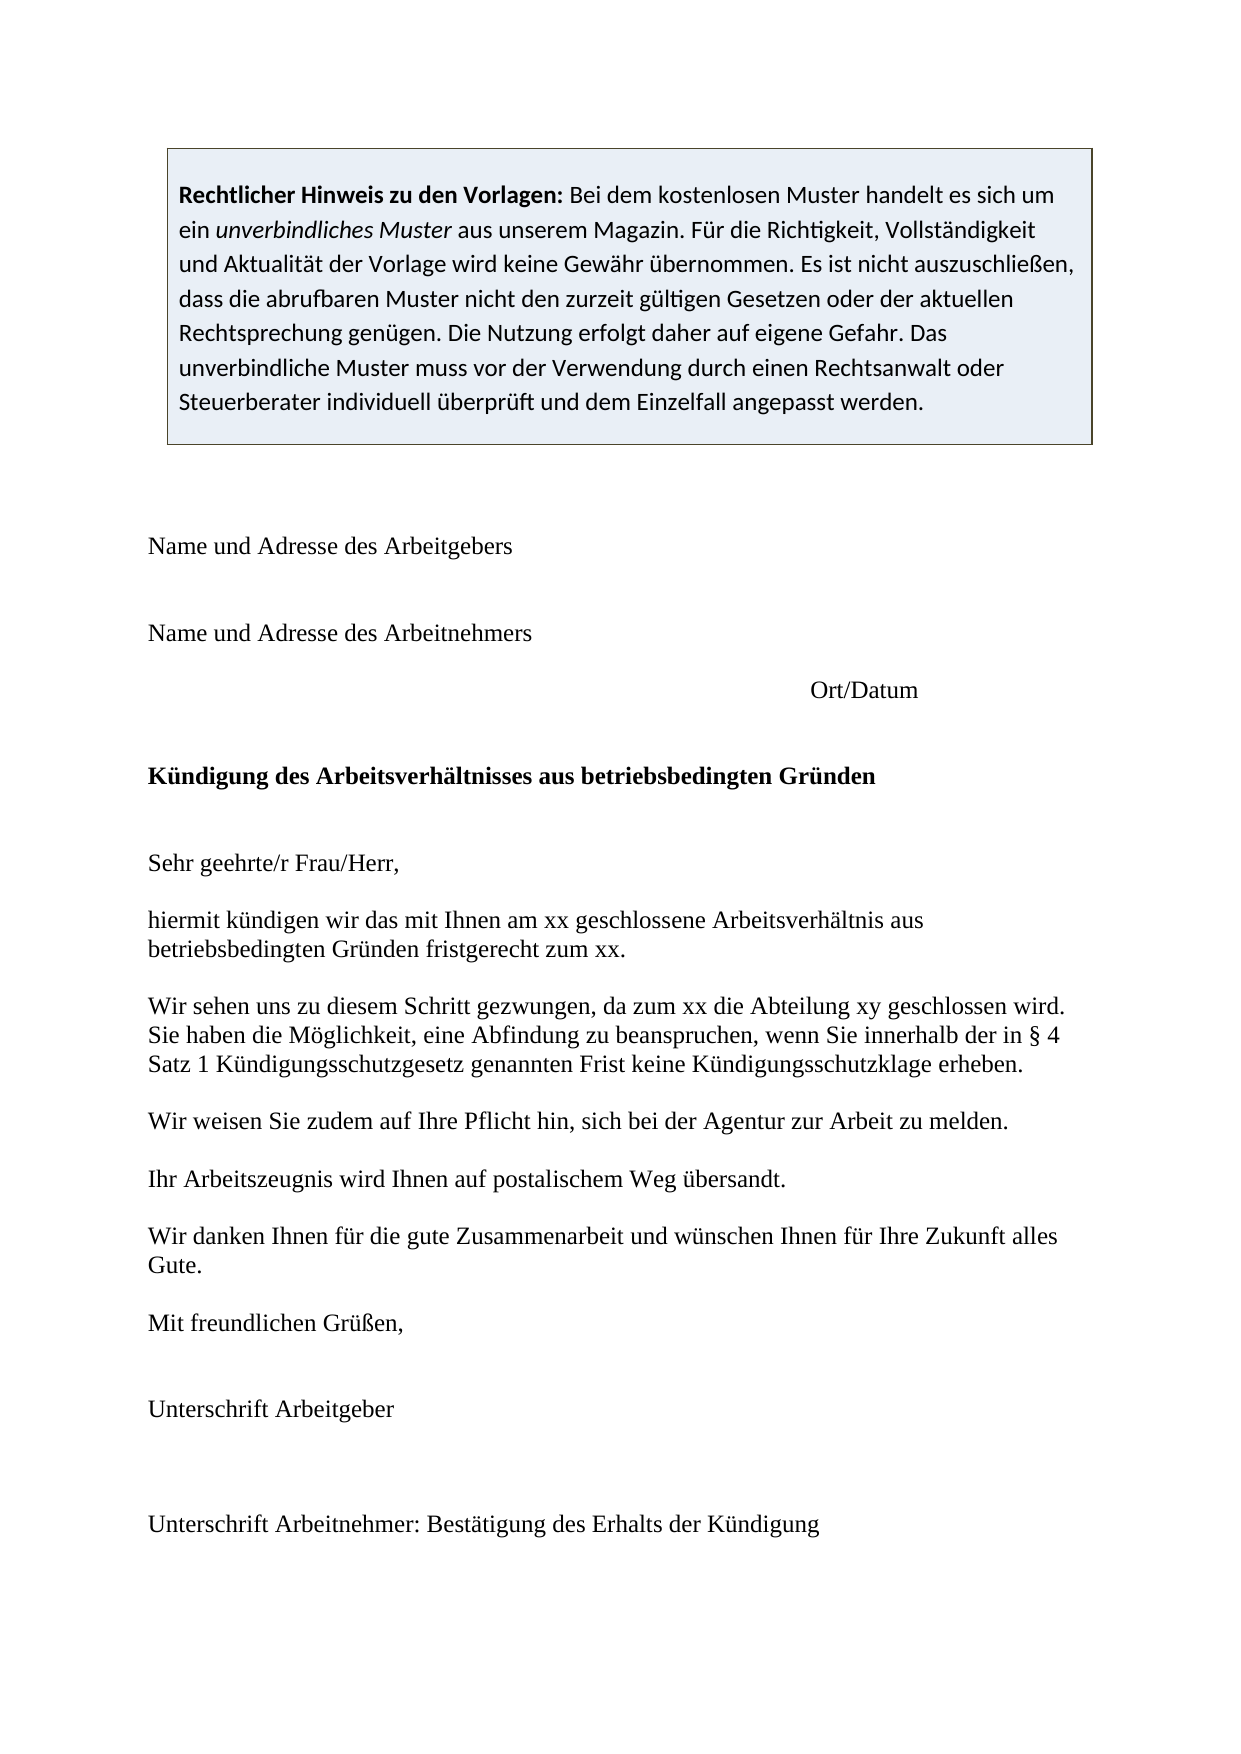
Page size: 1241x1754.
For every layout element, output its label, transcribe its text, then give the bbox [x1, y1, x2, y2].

text Wir sehen uns zu diesem Schritt gezwungen, da zum xx die Abteilung xy geschlossen wird. Sie haben die Möglichkeit, eine Abfindung zu beanspruchen, wenn Sie innerhalb der in § 4 Satz 1 Kündigungsschutzgesetz genannten Frist keine Kündigungsschutzklage erheben. [148, 991, 1093, 1078]
text Wir weisen Sie zudem auf Ihre Pflicht hin, sich bei der Agentur zur Arbeit zu melden. [148, 1106, 1093, 1135]
text Ort/Datum [148, 675, 1093, 704]
text hiermit kündigen wir das mit Ihnen am xx geschlossene Arbeitsverhältnis aus betriebsbedingten Gründen fristgerecht zum xx. [148, 905, 1093, 963]
text Name und Adresse des Arbeitnehmers [148, 618, 1093, 646]
table_header Rechtlicher Hinweis zu den Vorlagen: Bei dem kostenlosen Muster handelt es sich um ein unverbindliches Muster aus unserem Magazin. Für die Richtigkeit, Vollständigkeit und Aktualität der Vorlage wird keine Gewähr übernommen. Es ist nicht auszuschließen, dass die abrufbaren Muster nicht den zurzeit gültigen Gesetzen oder der aktuellen Rechtsprechung genügen. Die Nutzung erfolgt daher auf eigene Gefahr. Das unverbindliche Muster muss vor der Verwendung durch einen Rechtsanwalt oder Steuerberater individuell überprüft und dem Einzelfall angepasst werden. [168, 149, 1091, 444]
text Unterschrift Arbeitnehmer: Bestätigung des Erhalts der Kündigung [148, 1509, 1093, 1538]
text Name und Adresse des Arbeitgebers [148, 531, 1093, 560]
text Ihr Arbeitszeugnis wird Ihnen auf postalischem Weg übersandt. [148, 1164, 1093, 1193]
text Wir danken Ihnen für die gute Zusammenarbeit und wünschen Ihnen für Ihre Zukunft alles Gute. [148, 1221, 1093, 1279]
text Mit freundlichen Grüßen, [148, 1308, 1093, 1336]
text Kündigung des Arbeitsverhältnisses aus betriebsbedingten Gründen [148, 761, 1093, 790]
text Sehr geehrte/r Frau/Herr, [148, 848, 1093, 876]
text Unterschrift Arbeitgeber [148, 1394, 1093, 1423]
